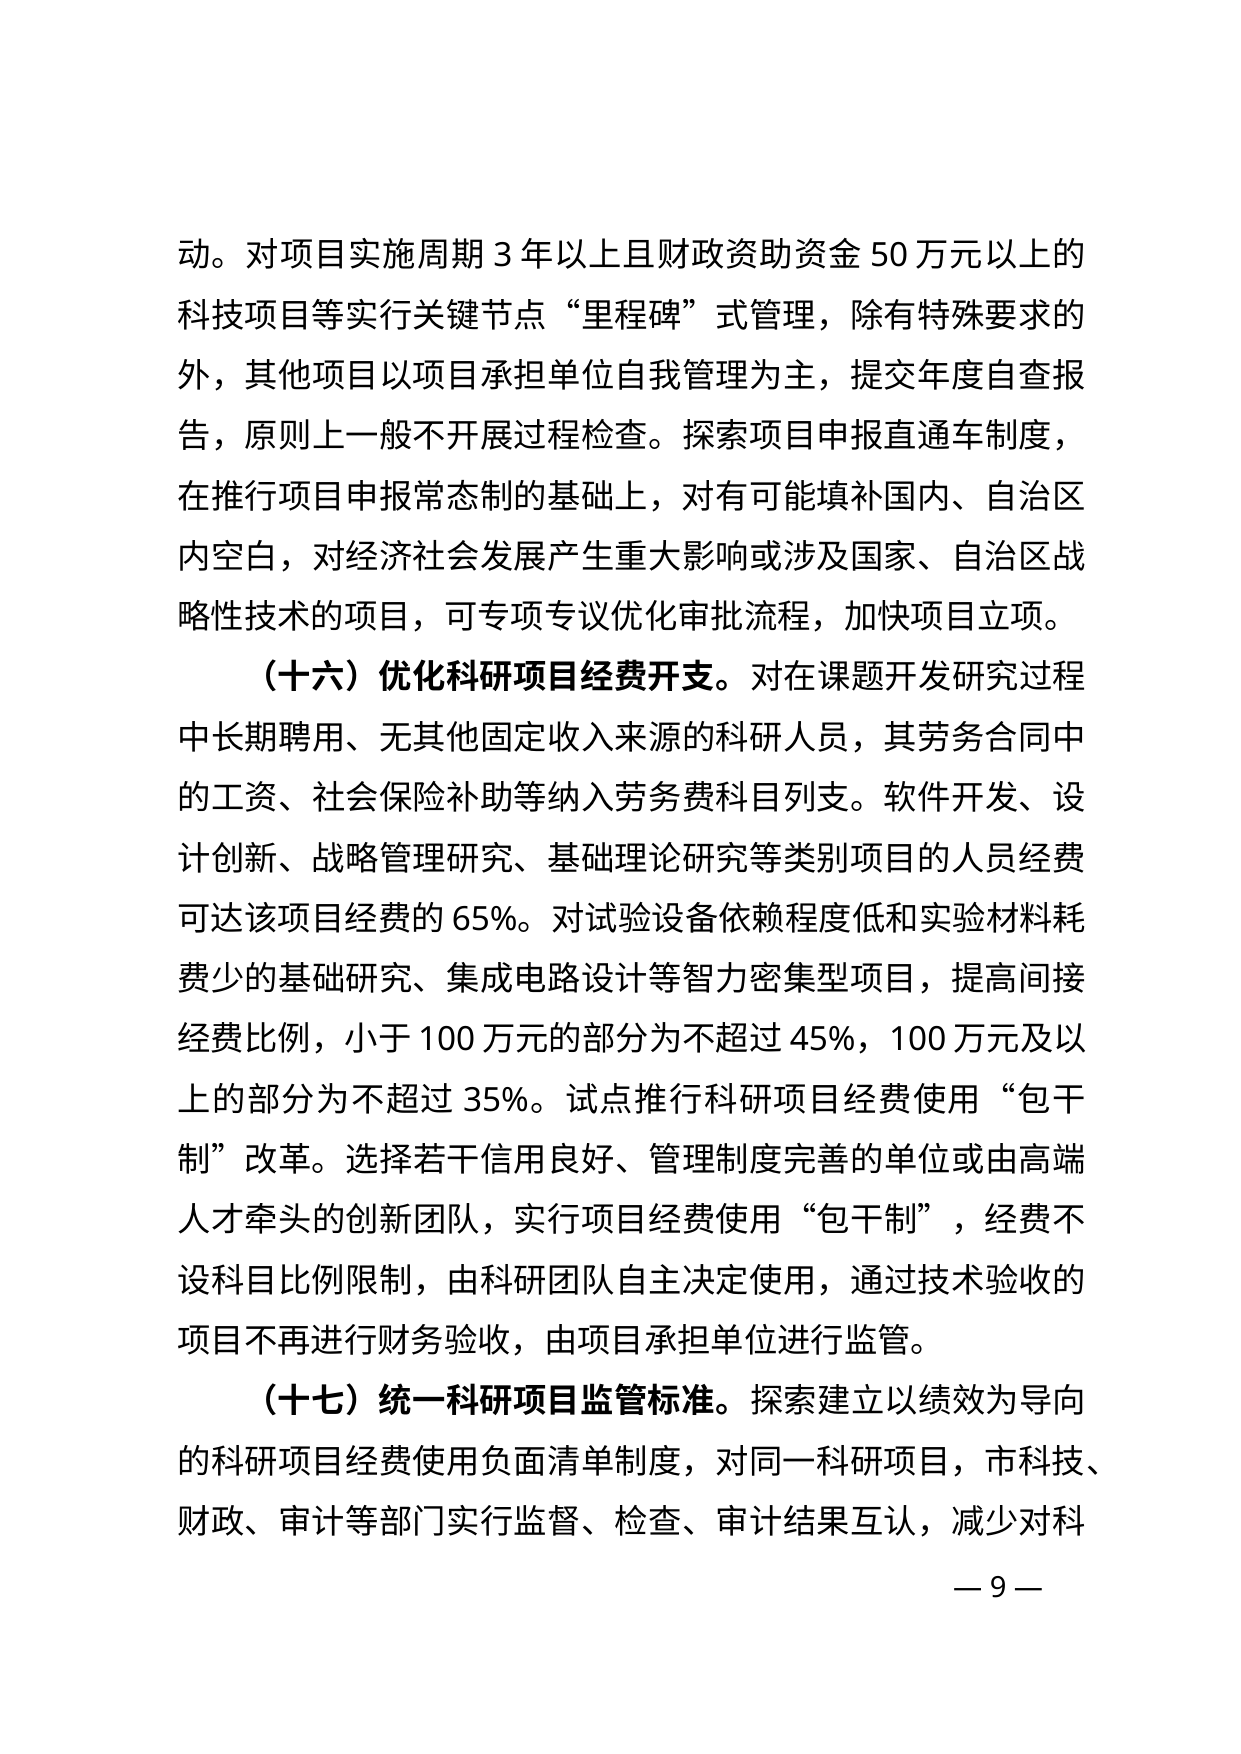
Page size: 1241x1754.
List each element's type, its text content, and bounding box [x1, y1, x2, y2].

text （十六）优化科研项目经费开支。对在课题开发研究过程中长期聘用、无其他固定收入来源的科研人员，其劳务合同中的工资、社会保险补助等纳入劳务费科目列支。软件开发、设计创新、战略管理研究、基础理论研究等类别项目的人员经费可达该项目经费的65%。对试验设备依赖程度低和实验材料耗费少的基础研究、集成电路设计等智力密集型项目，提高间接经费比例，小于100万元的部分为不超过45%，100万元及以上的部分为不超过35%。试点推行科研项目经费使用“包干制”改革。选择若干信用良好、管理制度完善的单位或由高端人才牵头的创新团队，实行项目经费使用“包干制”，经费不设科目比例限制，由科研团队自主决定使用，通过技术验收的项目不再进行财务验收，由项目承担单位进行监管。 [177, 641, 1087, 1364]
text （十七）统一科研项目监管标准。探索建立以绩效为导向的科研项目经费使用负面清单制度，对同一科研项目，市科技、财政、审计等部门实行监督、检查、审计结果互认，减少对科研活动的审计和财务检查频次。科研项目承担法人单位依法依规制定的横向经费管理制度可作为审计检查依据。 [177, 1364, 1087, 1545]
